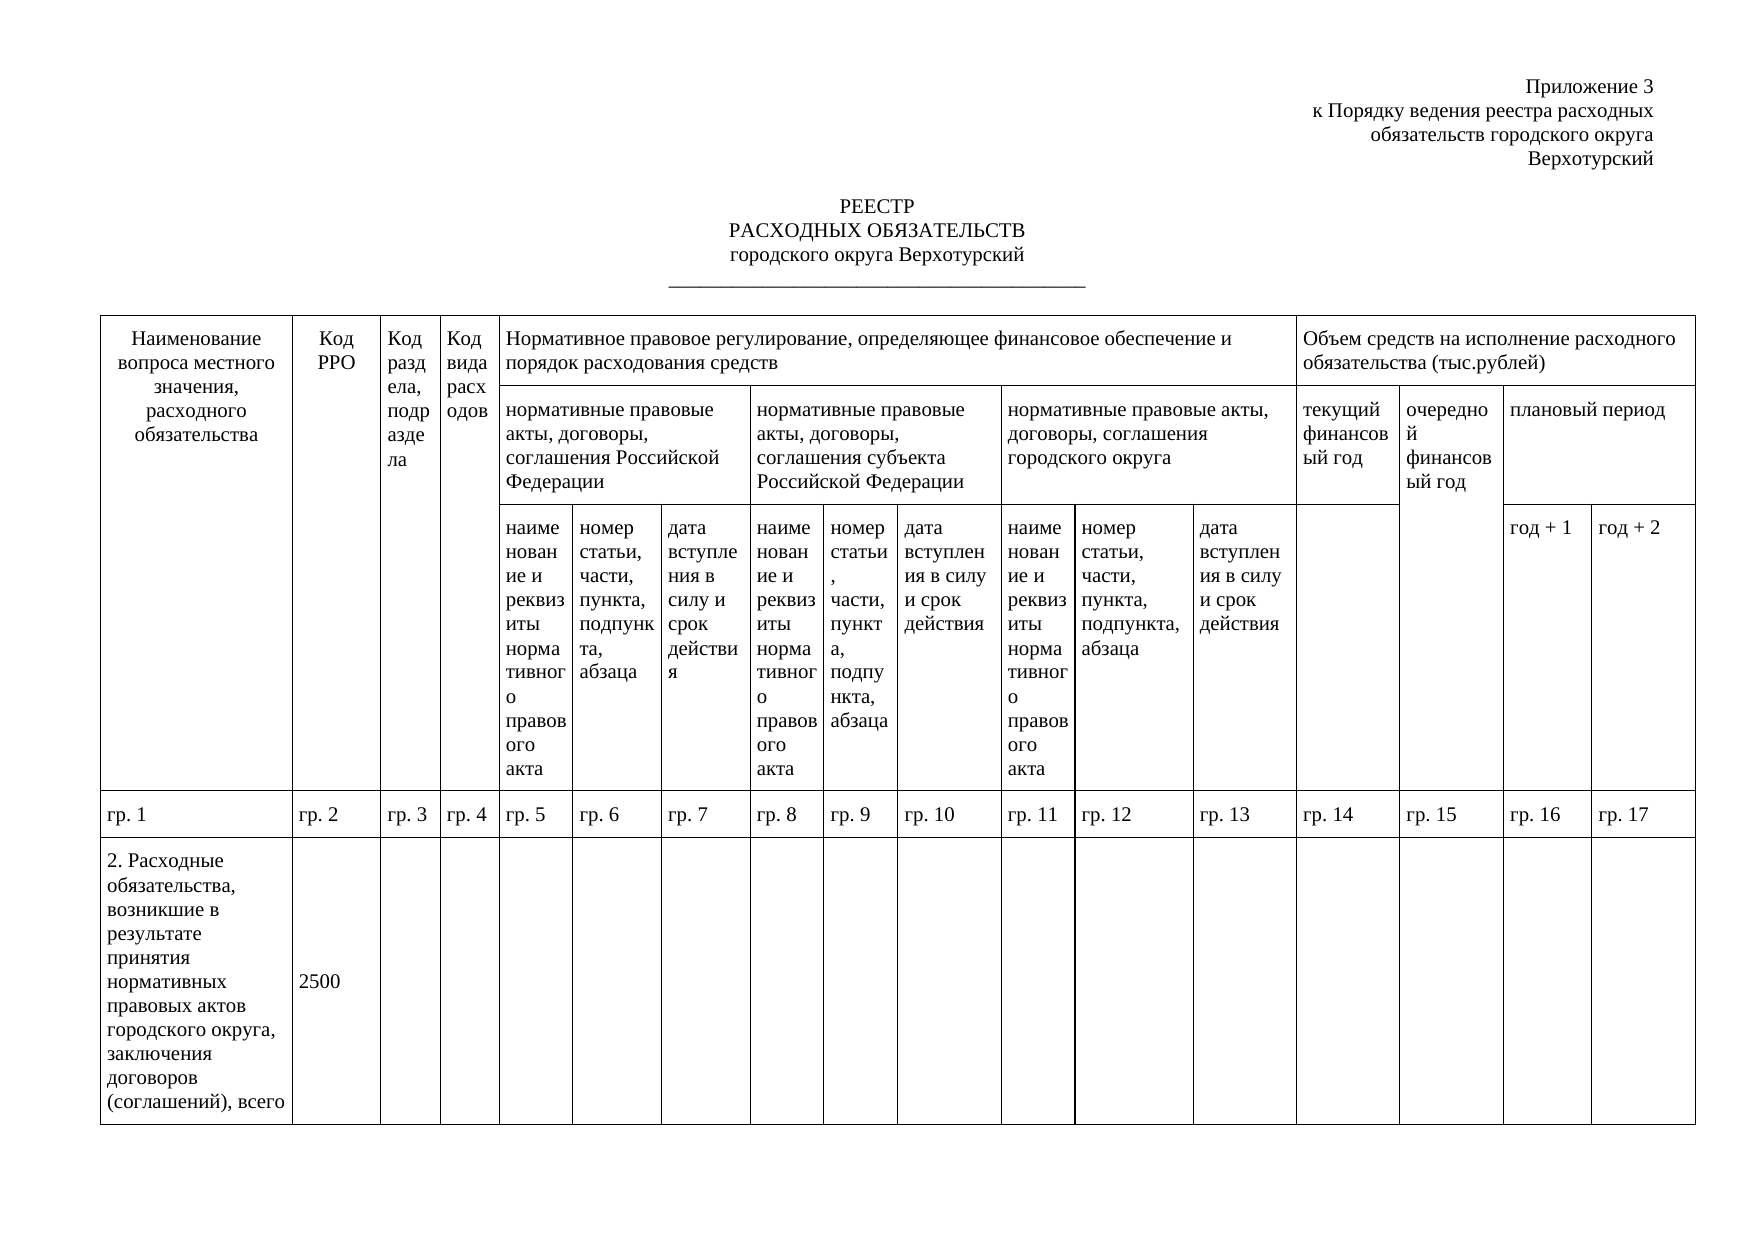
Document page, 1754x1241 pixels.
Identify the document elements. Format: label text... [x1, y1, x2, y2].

table_cell [662, 838, 750, 1124]
table_cell [441, 838, 499, 1124]
table_header Наименование вопроса местного значения, расходного обязательства [101, 316, 292, 790]
table_cell нормативные правовые акты, договоры, соглашения Российской Федерации [500, 386, 750, 503]
table_cell [500, 838, 572, 1124]
table_cell [1592, 838, 1695, 1124]
table_cell гр. 16 [1504, 791, 1591, 837]
table_cell гр. 12 [1076, 791, 1193, 837]
table_cell [1297, 505, 1399, 790]
table_cell гр. 5 [500, 791, 572, 837]
text РЕЕСТР [100, 194, 1653, 218]
table_cell наименование и реквизиты нормативного правового акта [751, 505, 823, 790]
text городского округа Верхотурский [100, 242, 1653, 266]
table_cell гр. 6 [573, 791, 661, 837]
table_cell гр. 13 [1194, 791, 1296, 837]
table_cell гр. 7 [662, 791, 750, 837]
table_cell нормативные правовые акты, договоры, соглашения субъекта Российской Федерации [751, 386, 1001, 503]
table_cell дата вступления в силу и срок действия [1194, 505, 1296, 790]
table_cell [1002, 838, 1074, 1124]
text обязательств городского округа [100, 122, 1653, 146]
table_cell номер статьи, части, пункта, подпункта, абзаца [1076, 505, 1193, 790]
table_cell [898, 838, 1001, 1124]
table_cell дата вступления в силу и срок действия [662, 505, 750, 790]
text Верхотурский [100, 146, 1653, 170]
table_cell номер статьи, части, пункта, подпункта, абзаца [573, 505, 661, 790]
table_cell нормативные правовые акты, договоры, соглашения городского округа [1002, 386, 1296, 503]
table_cell [1194, 838, 1296, 1124]
table_cell 2. Расходные обязательства, возникшие в результате принятия нормативных правовых актов городского округа, заключения договоров (соглашений), всего [101, 838, 292, 1124]
table_cell гр. 1 [101, 791, 292, 837]
table_cell гр. 15 [1400, 791, 1503, 837]
table_cell очередной финансовый год [1400, 386, 1503, 790]
table_cell год + 2 [1592, 505, 1695, 790]
table_cell 2500 [293, 838, 380, 1124]
table_cell [1297, 838, 1399, 1124]
text ________________________________________ [100, 266, 1653, 290]
text Приложение 3 [100, 74, 1653, 98]
table_cell текущий финансовый год [1297, 386, 1399, 503]
table_cell наименование и реквизиты нормативного правового акта [1002, 505, 1074, 790]
table_header Нормативное правовое регулирование, определяющее финансовое обеспечение и порядок расходования средств [500, 316, 1296, 385]
table_cell [824, 838, 897, 1124]
table_header Код раздела, подраздела [381, 316, 440, 790]
table_cell наименование и реквизиты нормативного правового акта [500, 505, 572, 790]
table_header Код РРО [293, 316, 380, 790]
table_header Код вида расходов [441, 316, 499, 790]
table_header Объем средств на исполнение расходного обязательства (тыс.рублей) [1297, 316, 1695, 385]
table_cell гр. 14 [1297, 791, 1399, 837]
table_cell [381, 838, 440, 1124]
table_cell гр. 4 [441, 791, 499, 837]
text РАСХОДНЫХ ОБЯЗАТЕЛЬСТВ [100, 218, 1653, 242]
table_cell плановый период [1504, 386, 1695, 503]
table_cell [751, 838, 823, 1124]
table_cell гр. 10 [898, 791, 1001, 837]
table_cell гр. 3 [381, 791, 440, 837]
table_cell дата вступления в силу и срок действия [898, 505, 1001, 790]
table_cell гр. 2 [293, 791, 380, 837]
table_cell номер статьи, части, пункта, подпункта, абзаца [824, 505, 897, 790]
table_cell гр. 9 [824, 791, 897, 837]
table_cell гр. 17 [1592, 791, 1695, 837]
table_cell [1504, 838, 1591, 1124]
text к Порядку ведения реестра расходных [100, 98, 1653, 122]
table_cell [1076, 838, 1193, 1124]
table_cell [1400, 838, 1503, 1124]
table_cell гр. 8 [751, 791, 823, 837]
table_cell [573, 838, 661, 1124]
table_cell гр. 11 [1002, 791, 1074, 837]
table_cell год + 1 [1504, 505, 1591, 790]
